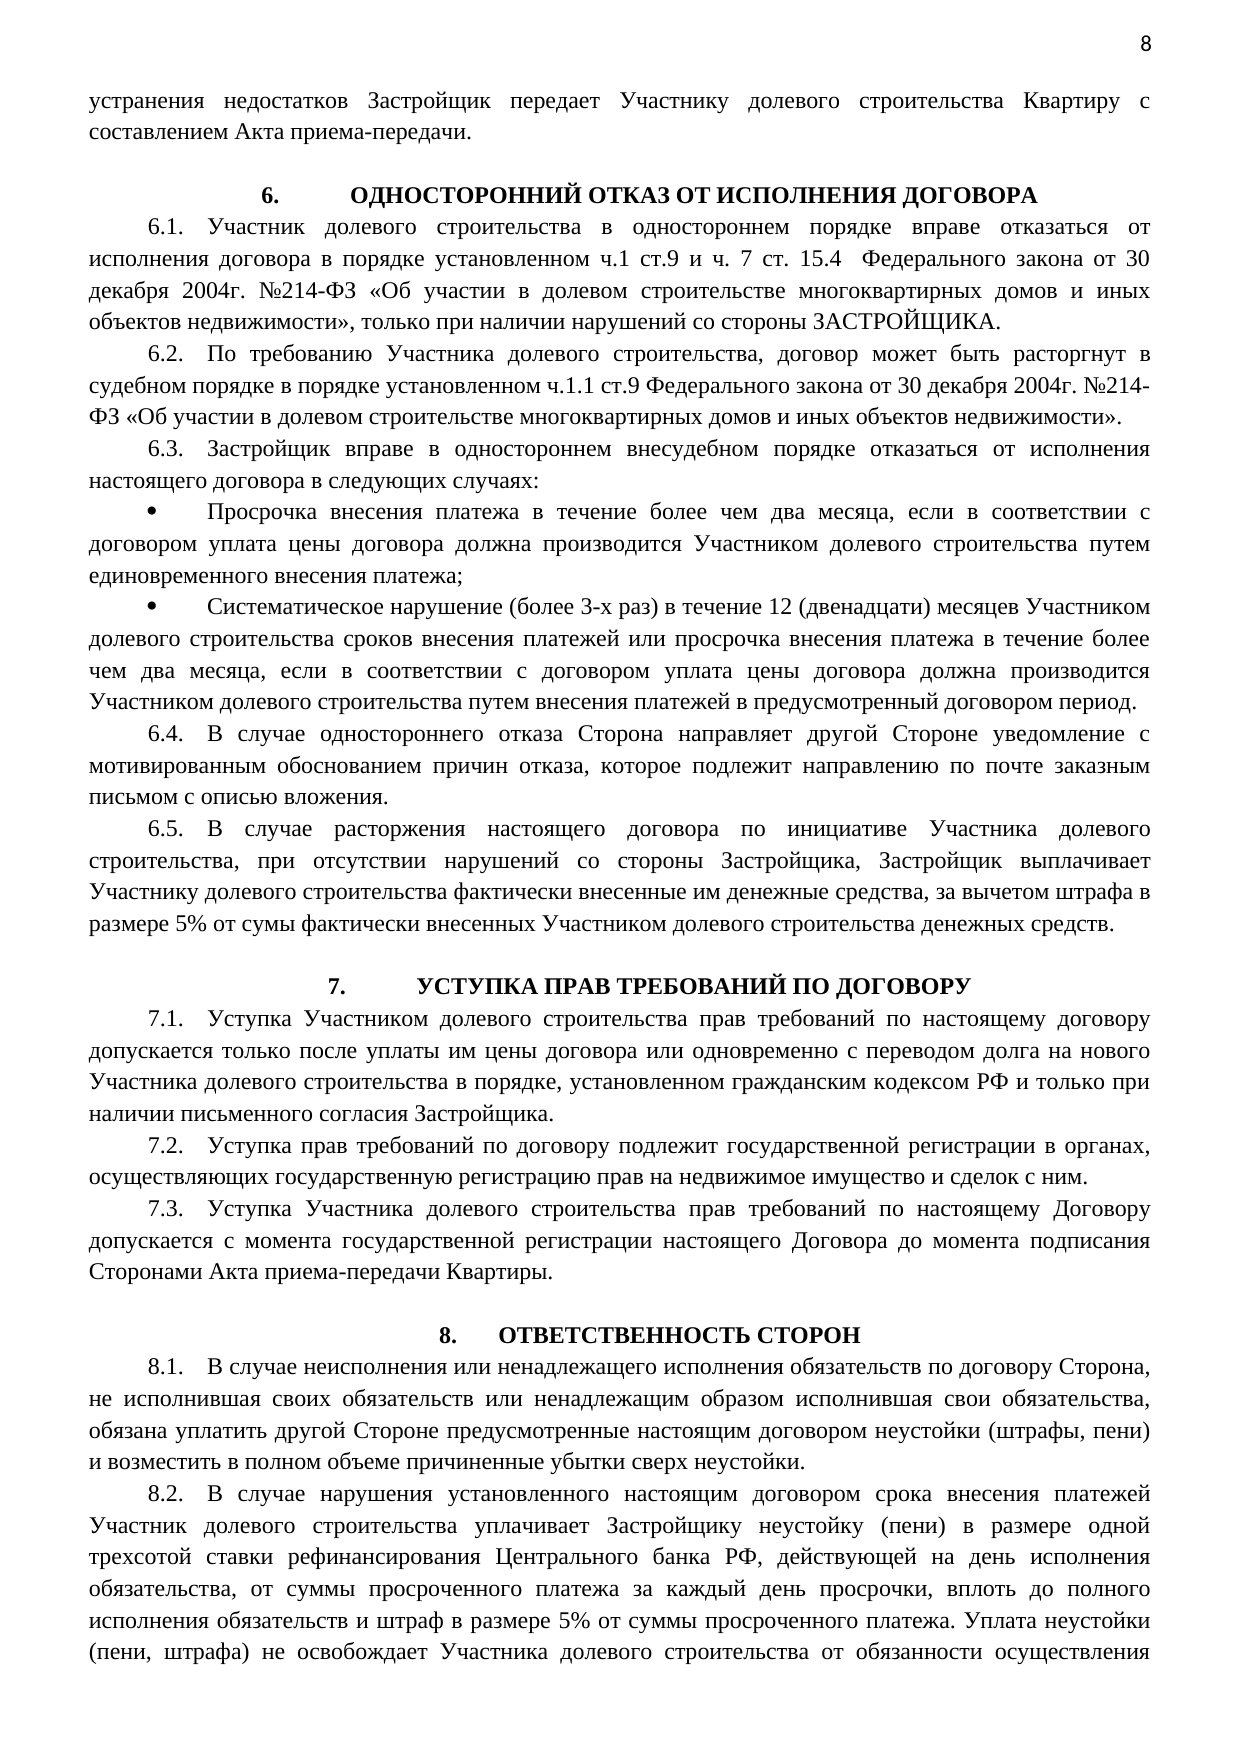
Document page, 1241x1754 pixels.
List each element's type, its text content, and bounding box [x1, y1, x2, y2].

list Уступка прав требований по договору подлежит государственной регистрации в органах, осуществляющих государственную регистрацию прав на недвижимое имущество и сделок с ним. [89, 1131, 1152, 1190]
list По требованию Участника долевого строительства, договор может быть расторгнут в судебном порядке в порядке установленном ч.1.1 ст.9 Федерального закона от 30 декабря 2004г. №214-ФЗ «Об участии в долевом строительстве многоквартирных домов и иных объектов недвижимости». [89, 339, 1152, 430]
list В случае одностороннего отказа Сторона направляет другой Стороне уведомление с мотивированным обоснованием причин отказа, которое подлежит направлению по почте заказным письмом с описью вложения. [89, 719, 1152, 810]
list В случае неисполнения или ненадлежащего исполнения обязательств по договору Сторона, не исполнившая своих обязательств или ненадлежащим образом исполнившая свои обязательства, обязана уплатить другой Стороне предусмотренные настоящим договором неустойки (штрафы, пени) и возместить в полном объеме причиненные убытки сверх неустойки. [89, 1352, 1152, 1475]
list ОДНОСТОРОННИЙ ОТКАЗ ОТ ИСПОЛНЕНИЯ ДОГОВОРА [89, 181, 1152, 208]
list Уступка Участником долевого строительства прав требований по настоящему договору допускается только после уплаты им цены договора или одновременно с переводом долга на нового Участника долевого строительства в порядке, установленном гражданским кодексом РФ и только при наличии письменного согласия Застройщика. [89, 1004, 1152, 1127]
list Участник долевого строительства в одностороннем порядке вправе отказаться от исполнения договора в порядке установленном ч.1 ст.9 и ч. 7 ст. 15.4 Федерального закона от 30 декабря 2004г. №214-ФЗ «Об участии в долевом строительстве многоквартирных домов и иных объектов недвижимости», только при наличии нарушений со стороны ЗАСТРОЙЩИКА. [89, 212, 1152, 335]
list Просрочка внесения платежа в течение более чем два месяца, если в соответствии с договором уплата цены договора должна производится Участником долевого строительства путем единовременного внесения платежа; [89, 497, 1152, 588]
list В случае расторжения настоящего договора по инициативе Участника долевого строительства, при отсутствии нарушений со стороны Застройщика, Застройщик выплачивает Участнику долевого строительства фактически внесенные им денежные средства, за вычетом штрафа в размере 5% от сумы фактически внесенных Участником долевого строительства денежных средств. [89, 814, 1152, 937]
list ОТВЕТСТВЕННОСТЬ СТОРОН [89, 1321, 1152, 1348]
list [89, 1479, 1152, 1665]
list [89, 86, 1152, 145]
list Застройщик вправе в одностороннем внесудебном порядке отказаться от исполнения настоящего договора в следующих случаях: [89, 434, 1152, 493]
list Уступка Участника долевого строительства прав требований по настоящему Договору допускается с момента государственной регистрации настоящего Договора до момента подписания Сторонами Акта приема-передачи Квартиры. [89, 1194, 1152, 1285]
list Систематическое нарушение (более 3-х раз) в течение 12 (двенадцати) месяцев Участником долевого строительства сроков внесения платежей или просрочка внесения платежа в течение более чем два месяца, если в соответствии с договором уплата цены договора должна производится Участником долевого строительства путем внесения платежей в предусмотренный договором период. [89, 592, 1152, 715]
list УСТУПКА ПРАВ ТРЕБОВАНИЙ ПО ДОГОВОРУ [89, 972, 1152, 1000]
